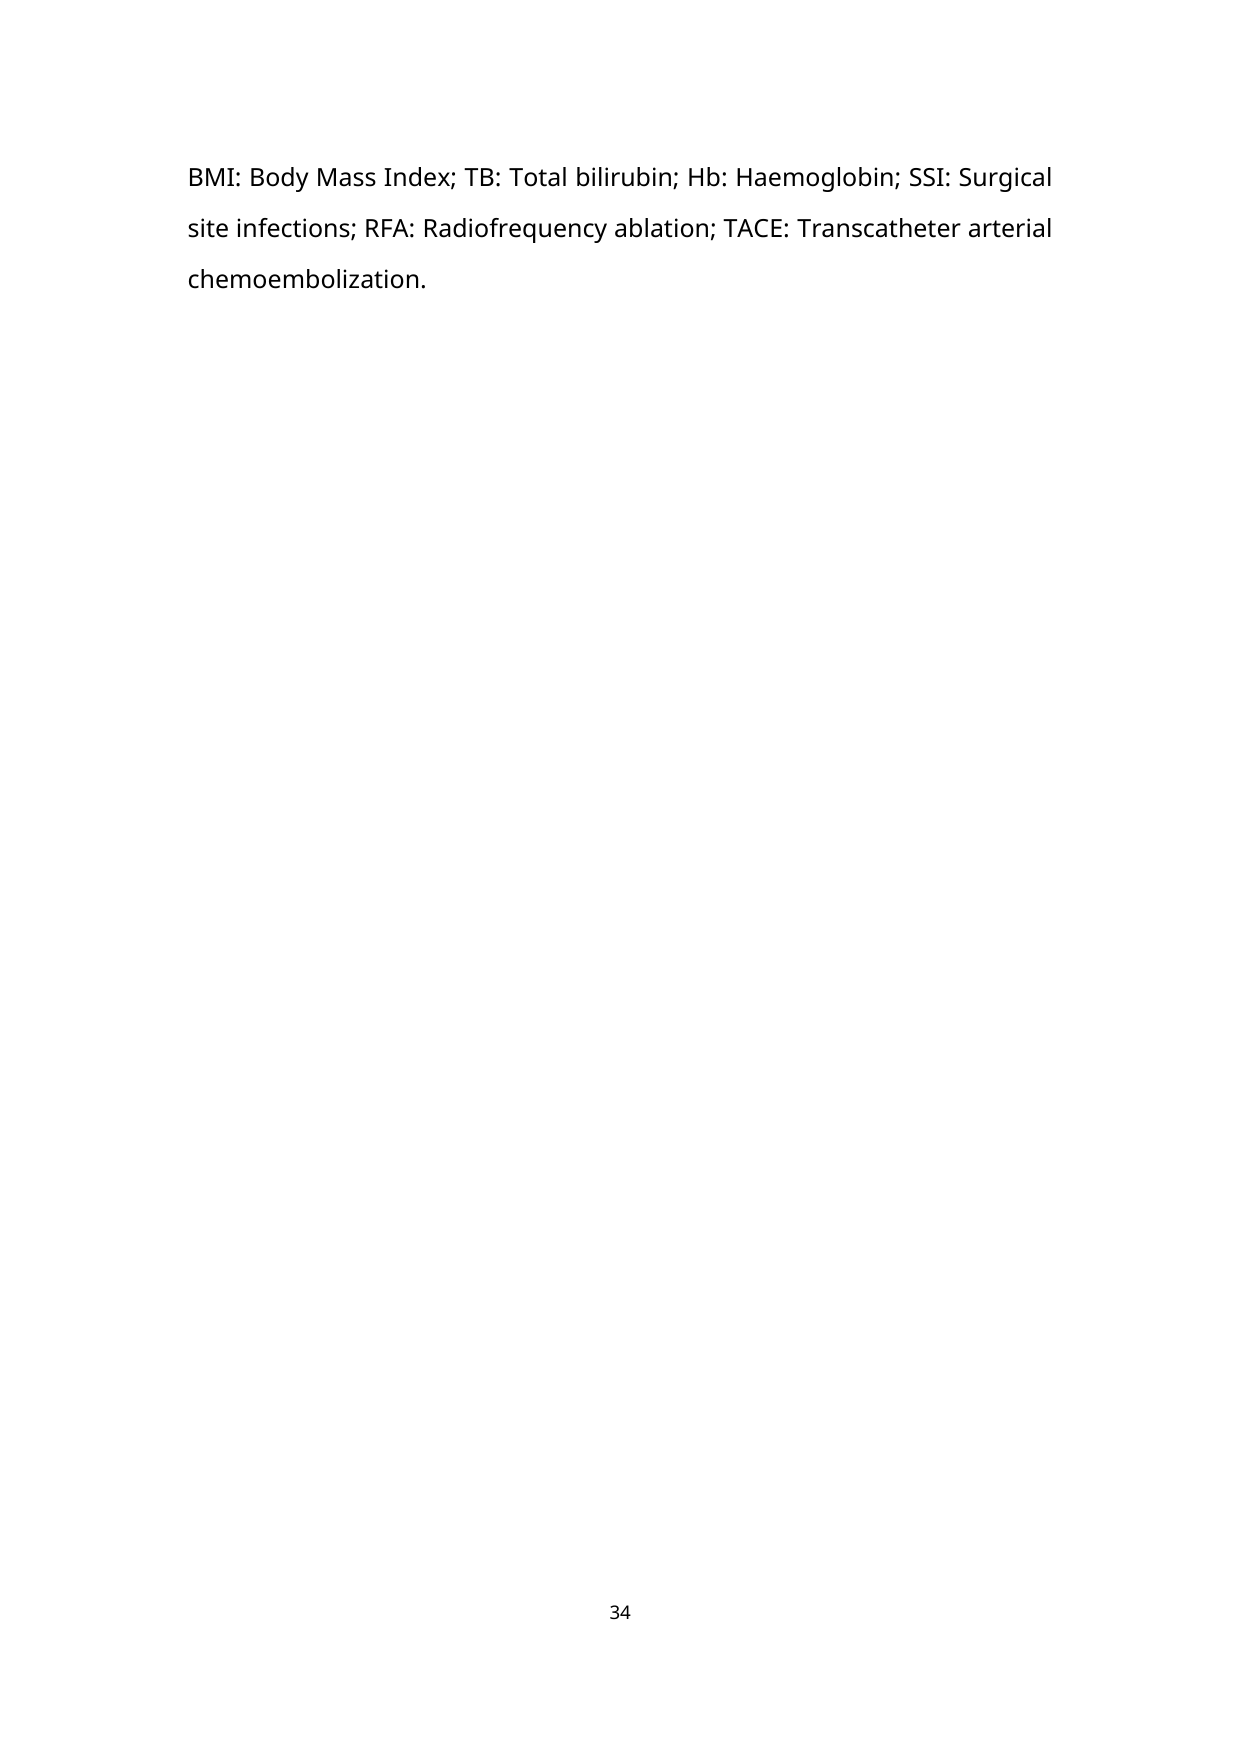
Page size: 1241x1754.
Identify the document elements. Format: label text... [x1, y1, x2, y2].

text BMI: Body Mass Index; TB: total bilirubin; Hb: haemoglobin; SSI: Surgical site infections; RFA: radiofrequency ablation; TACE: transcatheter arterial chemoembolization. [187, 160, 1053, 296]
